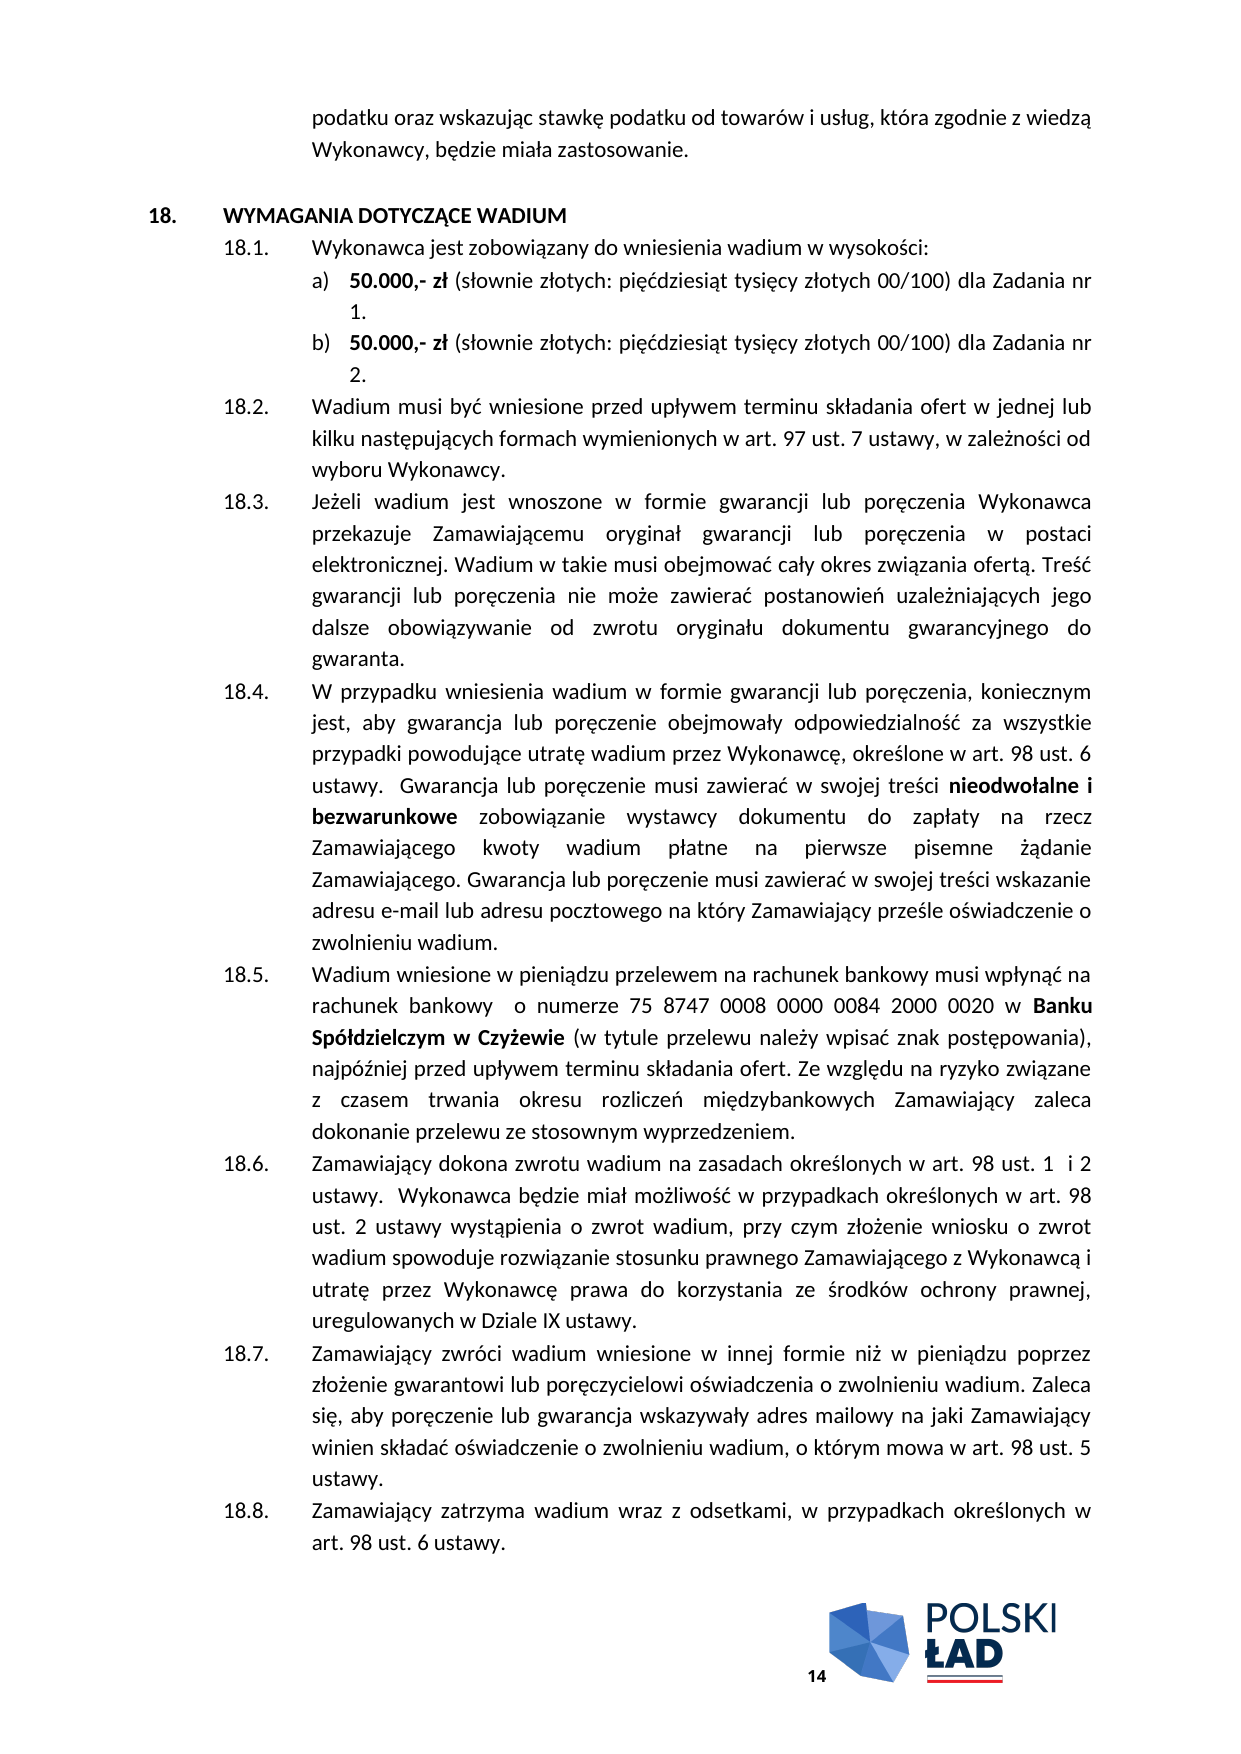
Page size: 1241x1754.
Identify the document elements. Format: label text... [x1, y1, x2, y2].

picture [829, 1603, 1056, 1683]
list Wadium wniesione w pieniądzu przelewem na rachunek bankowy musi wpłynąć na rachunek bankowy o numerze 75 8747 0008 0000 0084 2000 0020 w Banku Spółdzielczym w Czyżewie (w tytule przelewu należy wpisać znak postępowania), najpóźniej przed upływem terminu składania ofert. Ze względu na ryzyko związane z czasem trwania okresu rozliczeń międzybankowych Zamawiający zaleca dokonanie przelewu ze stosownym wyprzedzeniem. [223, 960, 1093, 1145]
list W przypadku wniesienia wadium w formie gwarancji lub poręczenia, koniecznym jest, aby gwarancja lub poręczenie obejmowały odpowiedzialność za wszystkie przypadki powodujące utratę wadium przez Wykonawcę, określone w art. 98 ust. 6 ustawy. Gwarancja lub poręczenie musi zawierać w swojej treści nieodwołalne i bezwarunkowe zobowiązanie wystawcy dokumentu do zapłaty na rzecz Zamawiającego kwoty wadium płatne na pierwsze pisemne żądanie Zamawiającego. Gwarancja lub poręczenie musi zawierać w swojej treści wskazanie adresu e-mail lub adresu pocztowego na który Zamawiający prześle oświadczenie o zwolnieniu wadium. [223, 677, 1093, 956]
list Zamawiający zatrzyma wadium wraz z odsetkami, w przypadkach określonych w art. 98 ust. 6 ustawy. [223, 1497, 1093, 1556]
list Zamawiający dokona zwrotu wadium na zasadach określonych w art. 98 ust. 1 i 2 ustawy. Wykonawca będzie miał możliwość w przypadkach określonych w art. 98 ust. 2 ustawy wystąpienia o zwrot wadium, przy czym złożenie wniosku o zwrot wadium spowoduje rozwiązanie stosunku prawnego Zamawiającego z Wykonawcą i utratę przez Wykonawcę prawa do korzystania ze środków ochrony prawnej, uregulowanych w Dziale IX ustawy. [223, 1149, 1093, 1334]
list 50.000,- zł (słownie złotych: pięćdziesiąt tysięcy złotych 00/100) dla Zadania nr 1. [312, 266, 1093, 325]
list WYMAGANIA DOTYCZĄCE WADIUM [148, 201, 1093, 229]
list 50.000,- zł (słownie złotych: pięćdziesiąt tysięcy złotych 00/100) dla Zadania nr 2. [312, 328, 1093, 388]
list Wykonawca jest zobowiązany do wniesienia wadium w wysokości: [223, 233, 1093, 261]
list Zamawiający zwróci wadium wniesione w innej formie niż w pieniądzu poprzez złożenie gwarantowi lub poręczycielowi oświadczenia o zwolnieniu wadium. Zaleca się, aby poręczenie lub gwarancja wskazywały adres mailowy na jaki Zamawiający winien składać oświadczenie o zwolnieniu wadium, o którym mowa w art. 98 ust. 5 ustawy. [223, 1339, 1093, 1492]
list Wadium musi być wniesione przed upływem terminu składania ofert w jednej lub kilku następujących formach wymienionych w art. 97 ust. 7 ustawy, w zależności od wyboru Wykonawcy. [223, 392, 1093, 483]
list Jeżeli wadium jest wnoszone w formie gwarancji lub poręczenia Wykonawca przekazuje Zamawiającemu oryginał gwarancji lub poręczenia w postaci elektronicznej. Wadium w takie musi obejmować cały okres związania ofertą. Treść gwarancji lub poręczenia nie może zawierać postanowień uzależniających jego dalsze obowiązywanie od zwrotu oryginału dokumentu gwarancyjnego do gwaranta. [223, 487, 1093, 672]
